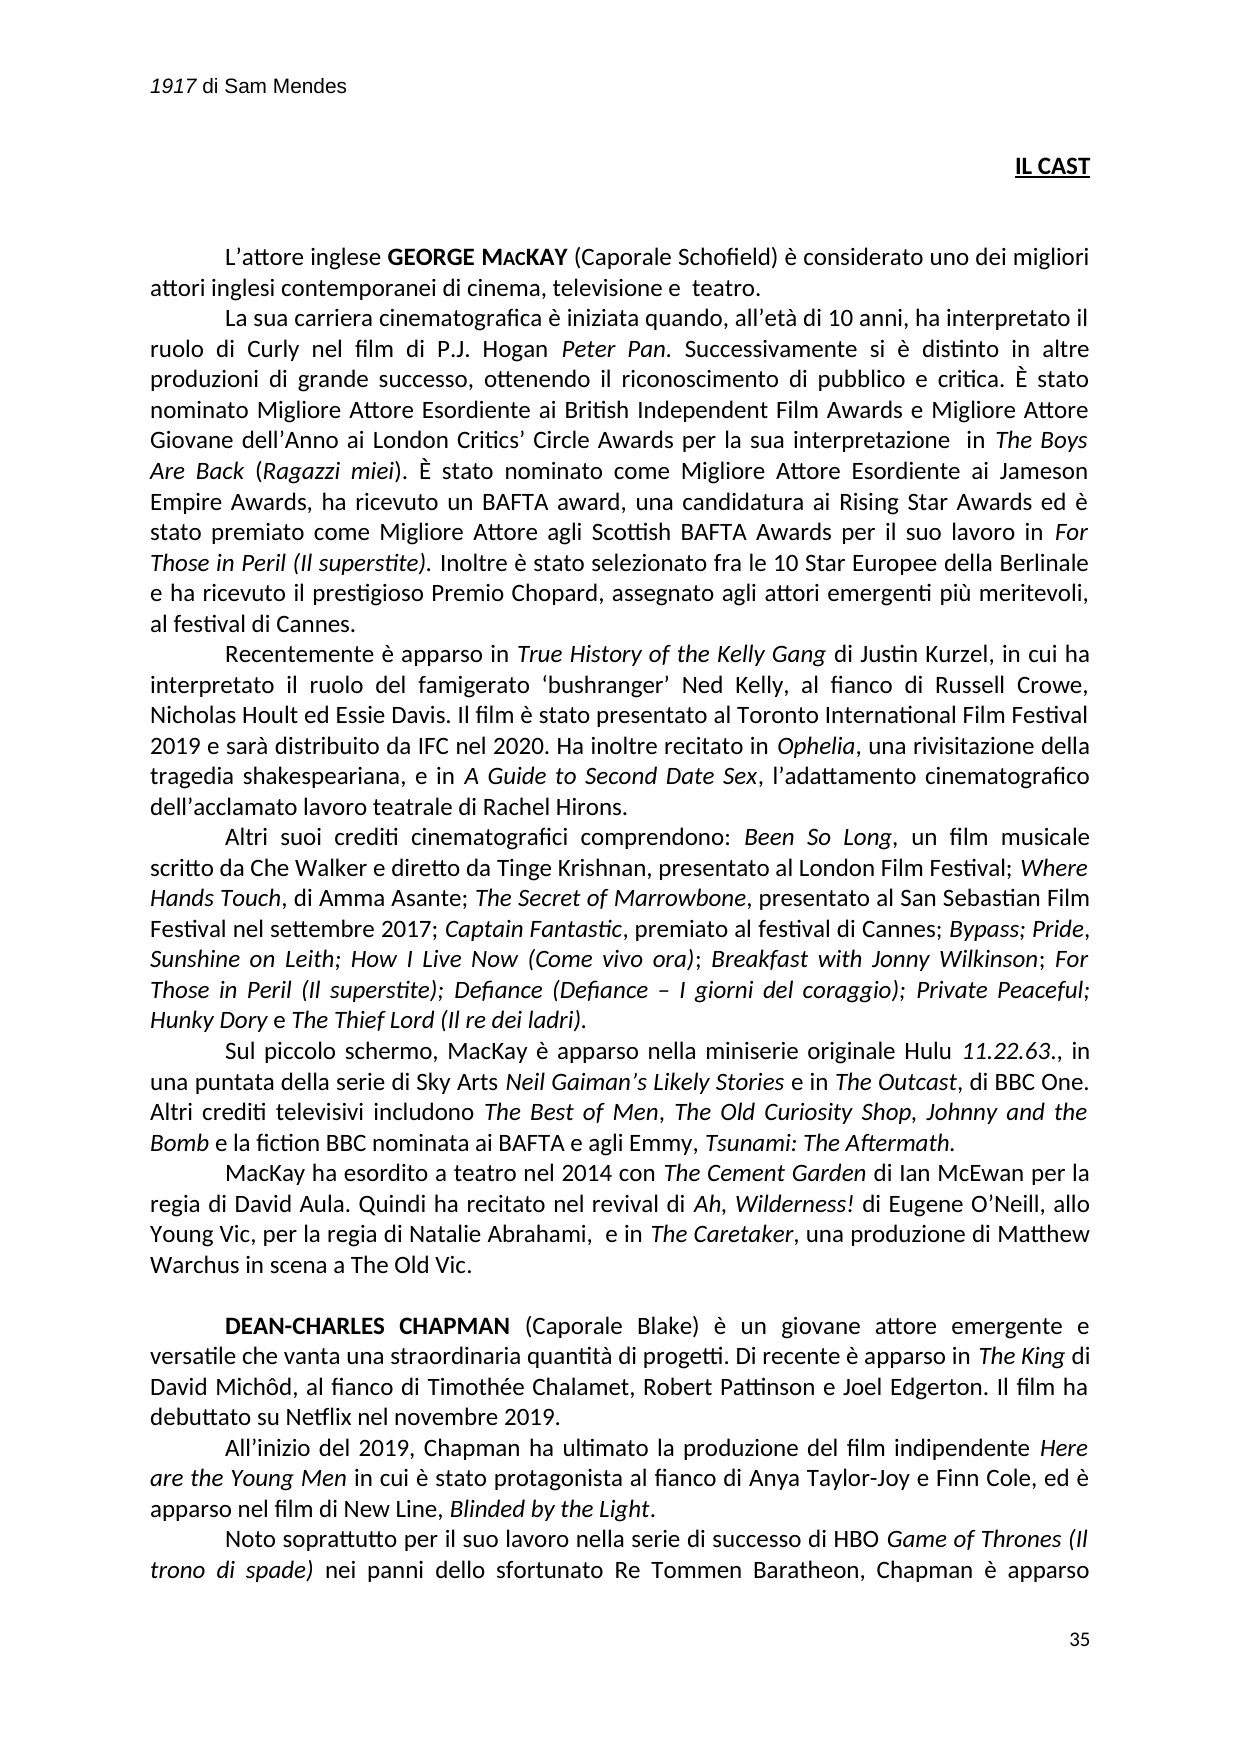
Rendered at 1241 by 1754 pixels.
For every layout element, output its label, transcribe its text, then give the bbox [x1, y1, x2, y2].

text Altri suoi crediti cinematografici comprendono: Been So Long, un film musicale scritto da Che Walker e diretto da Tinge Krishnan, presentato al London Film Festival; Where Hands Touch, di Amma Asante; The Secret of Marrowbone, presentato al San Sebastian Film Festival nel settembre 2017; Captain Fantastic, premiato al festival di Cannes; Bypass; Pride, Sunshine on Leith; How I Live Now (Come vivo ora); Breakfast with Jonny Wilkinson; For Those in Peril (Il superstite); Defiance (Defiance – I giorni del coraggio); Private Peaceful; Hunky Dory e The Thief Lord (Il re dei ladri). [150, 821, 1090, 1035]
text L’attore inglese GEORGE MacKAY (Caporale Schofield) è considerato uno dei migliori attori inglesi contemporanei di cinema, televisione e teatro. [150, 242, 1090, 303]
text MacKay ha esordito a teatro nel 2014 con The Cement Garden di Ian McEwan per la regia di David Aula. Quindi ha recitato nel revival di Ah, Wilderness! di Eugene O’Neill, allo Young Vic, per la regia di Natalie Abrahami, e in The Caretaker, una produzione di Matthew Warchus in scena a The Old Vic. [150, 1157, 1090, 1279]
text DEAN-CHARLES CHAPMAN (Caporale Blake) è un giovane attore emergente e versatile che vanta una straordinaria quantità di progetti. Di recente è apparso in The King di David Michôd, al fianco di Timothée Chalamet, Robert Pattinson e Joel Edgerton. Il film ha debuttato su Netflix nel novembre 2019. [150, 1310, 1090, 1432]
text Recentemente è apparso in True History of the Kelly Gang di Justin Kurzel, in cui ha interpretato il ruolo del famigerato ‘bushranger’ Ned Kelly, al fianco di Russell Crowe, Nicholas Hoult ed Essie Davis. Il film è stato presentato al Toronto International Film Festival 2019 e sarà distribuito da IFC nel 2020. Ha inoltre recitato in Ophelia, una rivisitazione della tragedia shakespeariana, e in A Guide to Second Date Sex, l’adattamento cinematografico dell’acclamato lavoro teatrale di Rachel Hirons. [150, 638, 1090, 821]
text All’inizio del 2019, Chapman ha ultimato la produzione del film indipendente Here are the Young Men in cui è stato protagonista al fianco di Anya Taylor-Joy e Finn Cole, ed è apparso nel film di New Line, Blinded by the Light. [150, 1432, 1090, 1523]
text La sua carriera cinematografica è iniziata quando, all’età di 10 anni, ha interpretato il ruolo di Curly nel film di P.J. Hogan Peter Pan. Successivamente si è distinto in altre produzioni di grande successo, ottenendo il riconoscimento di pubblico e critica. È stato nominato Migliore Attore Esordiente ai British Independent Film Awards e Migliore Attore Giovane dell’Anno ai London Critics’ Circle Awards per la sua interpretazione in The Boys Are Back (Ragazzi miei). È stato nominato come Migliore Attore Esordiente ai Jameson Empire Awards, ha ricevuto un BAFTA award, una candidatura ai Rising Star Awards ed è stato premiato come Migliore Attore agli Scottish BAFTA Awards per il suo lavoro in For Those in Peril (Il superstite). Inoltre è stato selezionato fra le 10 Star Europee della Berlinale e ha ricevuto il prestigioso Premio Chopard, assegnato agli attori emergenti più meritevoli, al festival di Cannes. [150, 303, 1090, 638]
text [150, 1523, 1090, 1584]
text Sul piccolo schermo, MacKay è apparso nella miniserie originale Hulu 11.22.63., in una puntata della serie di Sky Arts Neil Gaiman’s Likely Stories e in The Outcast, di BBC One. Altri crediti televisivi includono The Best of Men, The Old Curiosity Shop, Johnny and the Bomb e la fiction BBC nominata ai BAFTA e agli Emmy, Tsunami: The Aftermath. [150, 1035, 1090, 1157]
text IL CAST [150, 150, 1090, 181]
